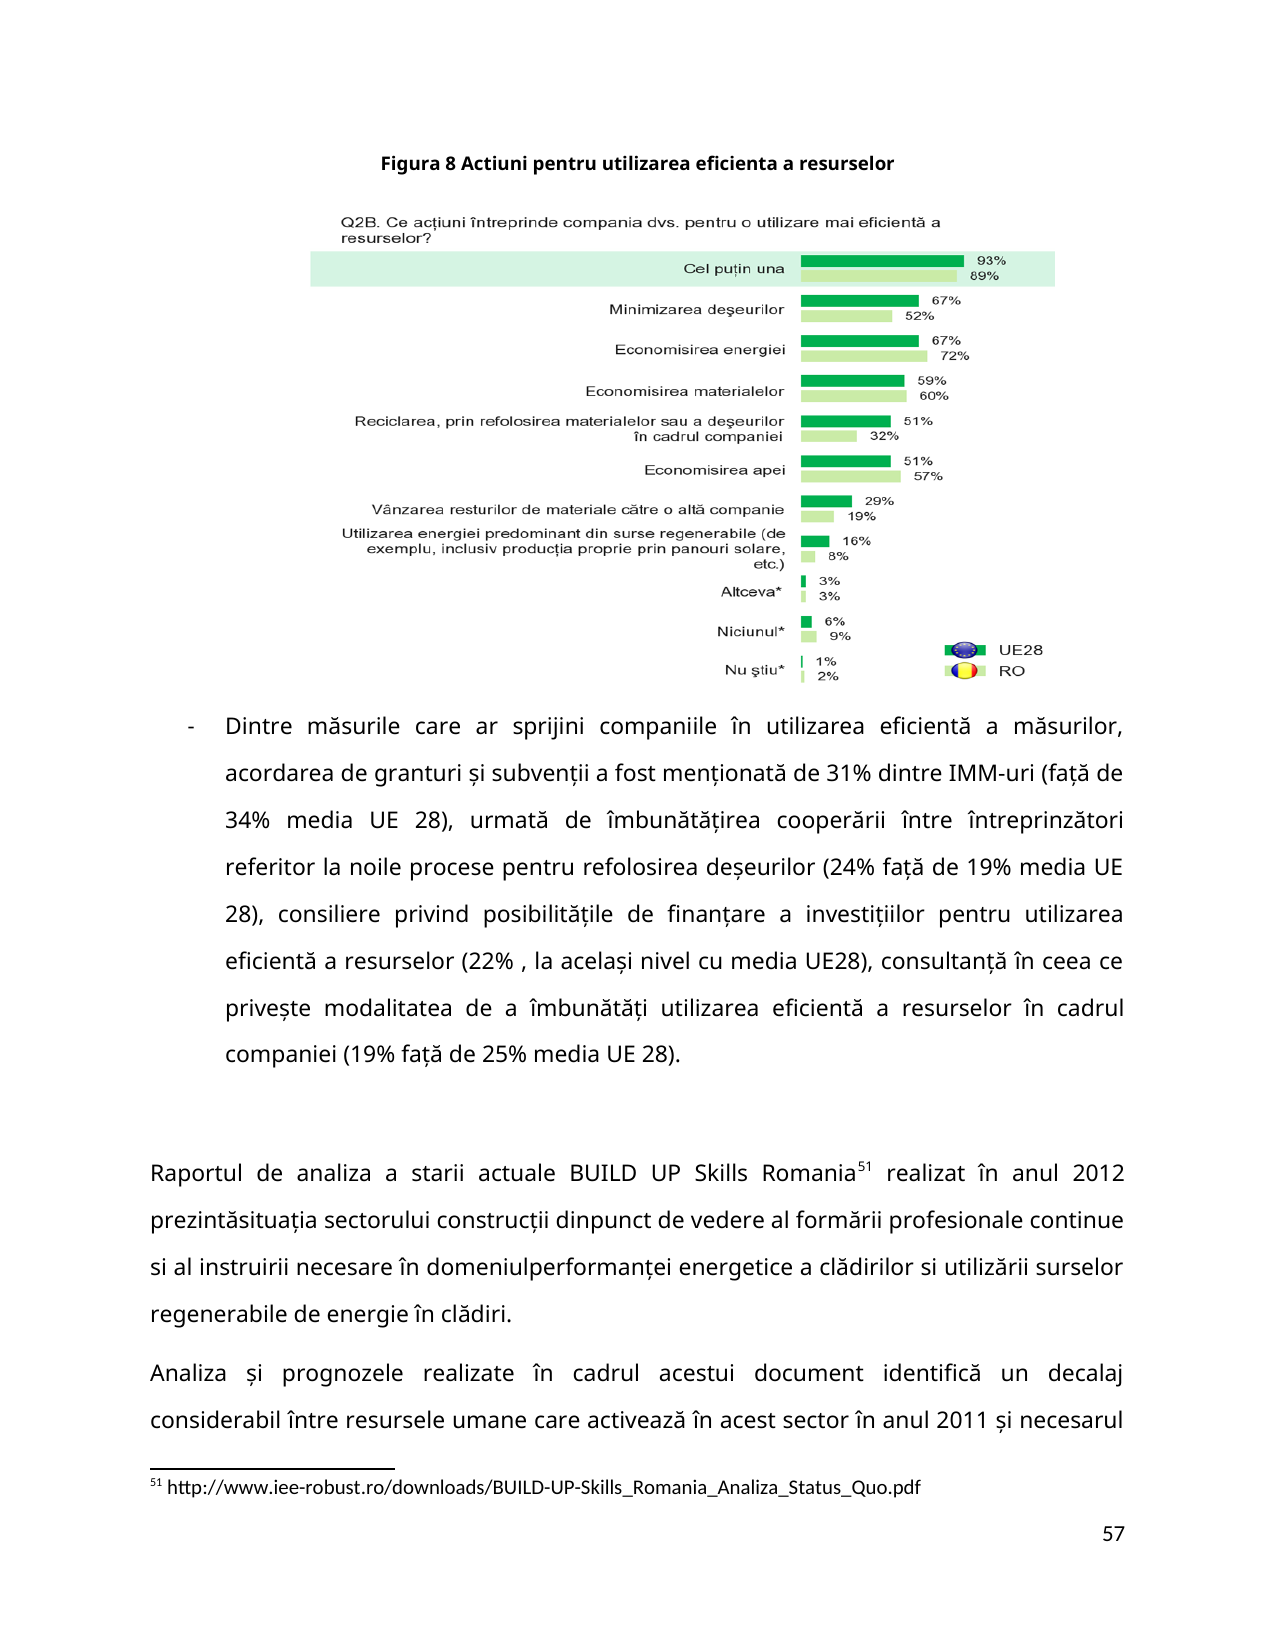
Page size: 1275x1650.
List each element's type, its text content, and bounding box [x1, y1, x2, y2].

list Dintre măsurile care ar sprijini companiile în utilizarea eficientă a măsurilor, acordarea de granturi și subvenții a fost menționată de 31% dintre IMM-uri (față de 34% media UE 28), urmată de îmbunătățirea cooperării între întreprinzători referitor la noile procese pentru refolosirea deșeurilor (24% față de 19% media UE 28), consiliere privind posibilitățile de finanțare a investițiilor pentru utilizarea eficientă a resurselor (22% , la același nivel cu media UE28), consultanță în ceea ce privește modalitatea de a îmbunătăți utilizarea eficientă a resurselor în cadrul companiei (19% față de 25% media UE 28). [187, 710, 1125, 1069]
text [150, 1357, 1125, 1435]
text Figura 8 Actiuni pentru utilizarea eficienta a resurselor [150, 150, 1125, 176]
text Raportul de analiza a starii actuale BUILD UP Skills Romania realizat în anul 2012 prezintăsituația sectorului construcții dinpunct de vedere al formării profesionale continue si al instruirii necesare în domeniulperformanței energetice a clădirilor si utilizării surselor regenerabile de energie în clădiri. [150, 1157, 1125, 1329]
